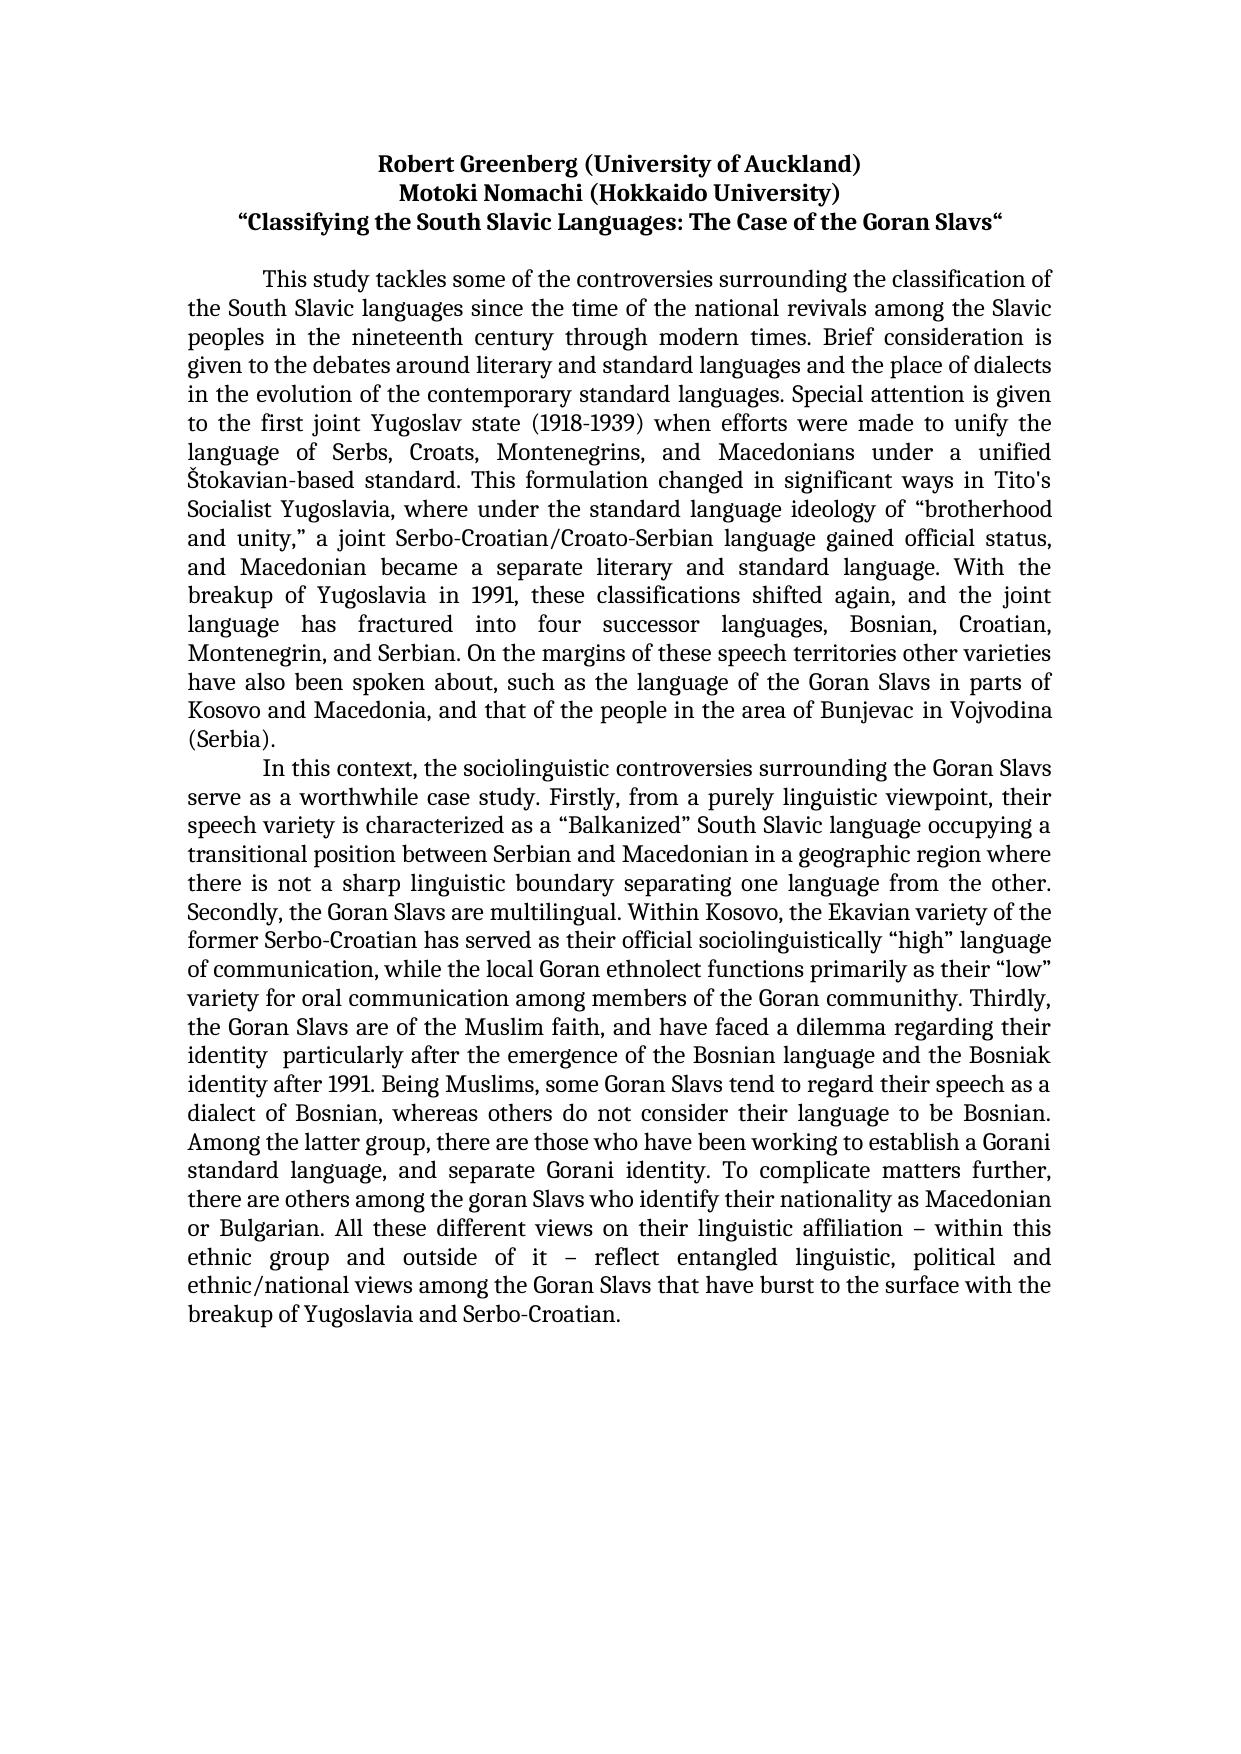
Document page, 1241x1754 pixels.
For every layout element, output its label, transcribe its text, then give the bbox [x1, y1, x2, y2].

text Robert Greenberg (University of Auckland) [187, 150, 1053, 179]
text This study tackles some of the controversies surrounding the classification of the South Slavic languages since the time of the national revivals among the Slavic peoples in the nineteenth century through modern times. Brief consideration is given to the debates around literary and standard languages and the place of dialects in the evolution of the contemporary standard languages. Special attention is given to the first joint Yugoslav state (1918-1939) when efforts were made to unify the language of Serbs, Croats, Montenegrins, and Macedonians under a unified Štokavian-based standard. This formulation changed in significant ways in Tito's Socialist Yugoslavia, where under the standard language ideology of “brotherhood and unity,” a joint Serbo-Croatian/Croato-Serbian language gained official status, and Macedonian became a separate literary and standard language. With the breakup of Yugoslavia in 1991, these classifications shifted again, and the joint language has fractured into four successor languages, Bosnian, Croatian, Montenegrin, and Serbian. On the margins of these speech territories other varieties have also been spoken about, such as the language of the Goran Slavs in parts of Kosovo and Macedonia, and that of the people in the area of Bunjevac in Vojvodina (Serbia). [187, 265, 1053, 754]
text In this context, the sociolinguistic controversies surrounding the Goran Slavs serve as a worthwhile case study. Firstly, from a purely linguistic viewpoint, their speech variety is characterized as a “Balkanized” South Slavic language occupying a transitional position between Serbian and Macedonian in a geographic region where there is not a sharp linguistic boundary separating one language from the other. Secondly, the Goran Slavs are multilingual. Within Kosovo, the Ekavian variety of the former Serbo-Croatian has served as their official sociolinguistically “high” language of communication, while the local Goran ethnolect functions primarily as their “low” variety for oral communication among members of the Goran communithy. Thirdly, the Goran Slavs are of the Muslim faith, and have faced a dilemma regarding their identity particularly after the emergence of the Bosnian language and the Bosniak identity after 1991. Being Muslims, some Goran Slavs tend to regard their speech as a dialect of Bosnian, whereas others do not consider their language to be Bosnian. Among the latter group, there are those who have been working to establish a Gorani standard language, and separate Gorani identity. To complicate matters further, there are others among the goran Slavs who identify their nationality as Macedonian or Bulgarian. All these different views on their linguistic affiliation – within this ethnic group and outside of it – reflect entangled linguistic, political and ethnic/national views among the Goran Slavs that have burst to the surface with the breakup of Yugoslavia and Serbo-Croatian. [187, 754, 1053, 1329]
text “Classifying the South Slavic Languages: The Case of the Goran Slavs“ [187, 207, 1053, 236]
text Motoki Nomachi (Hokkaido University) [187, 179, 1053, 207]
